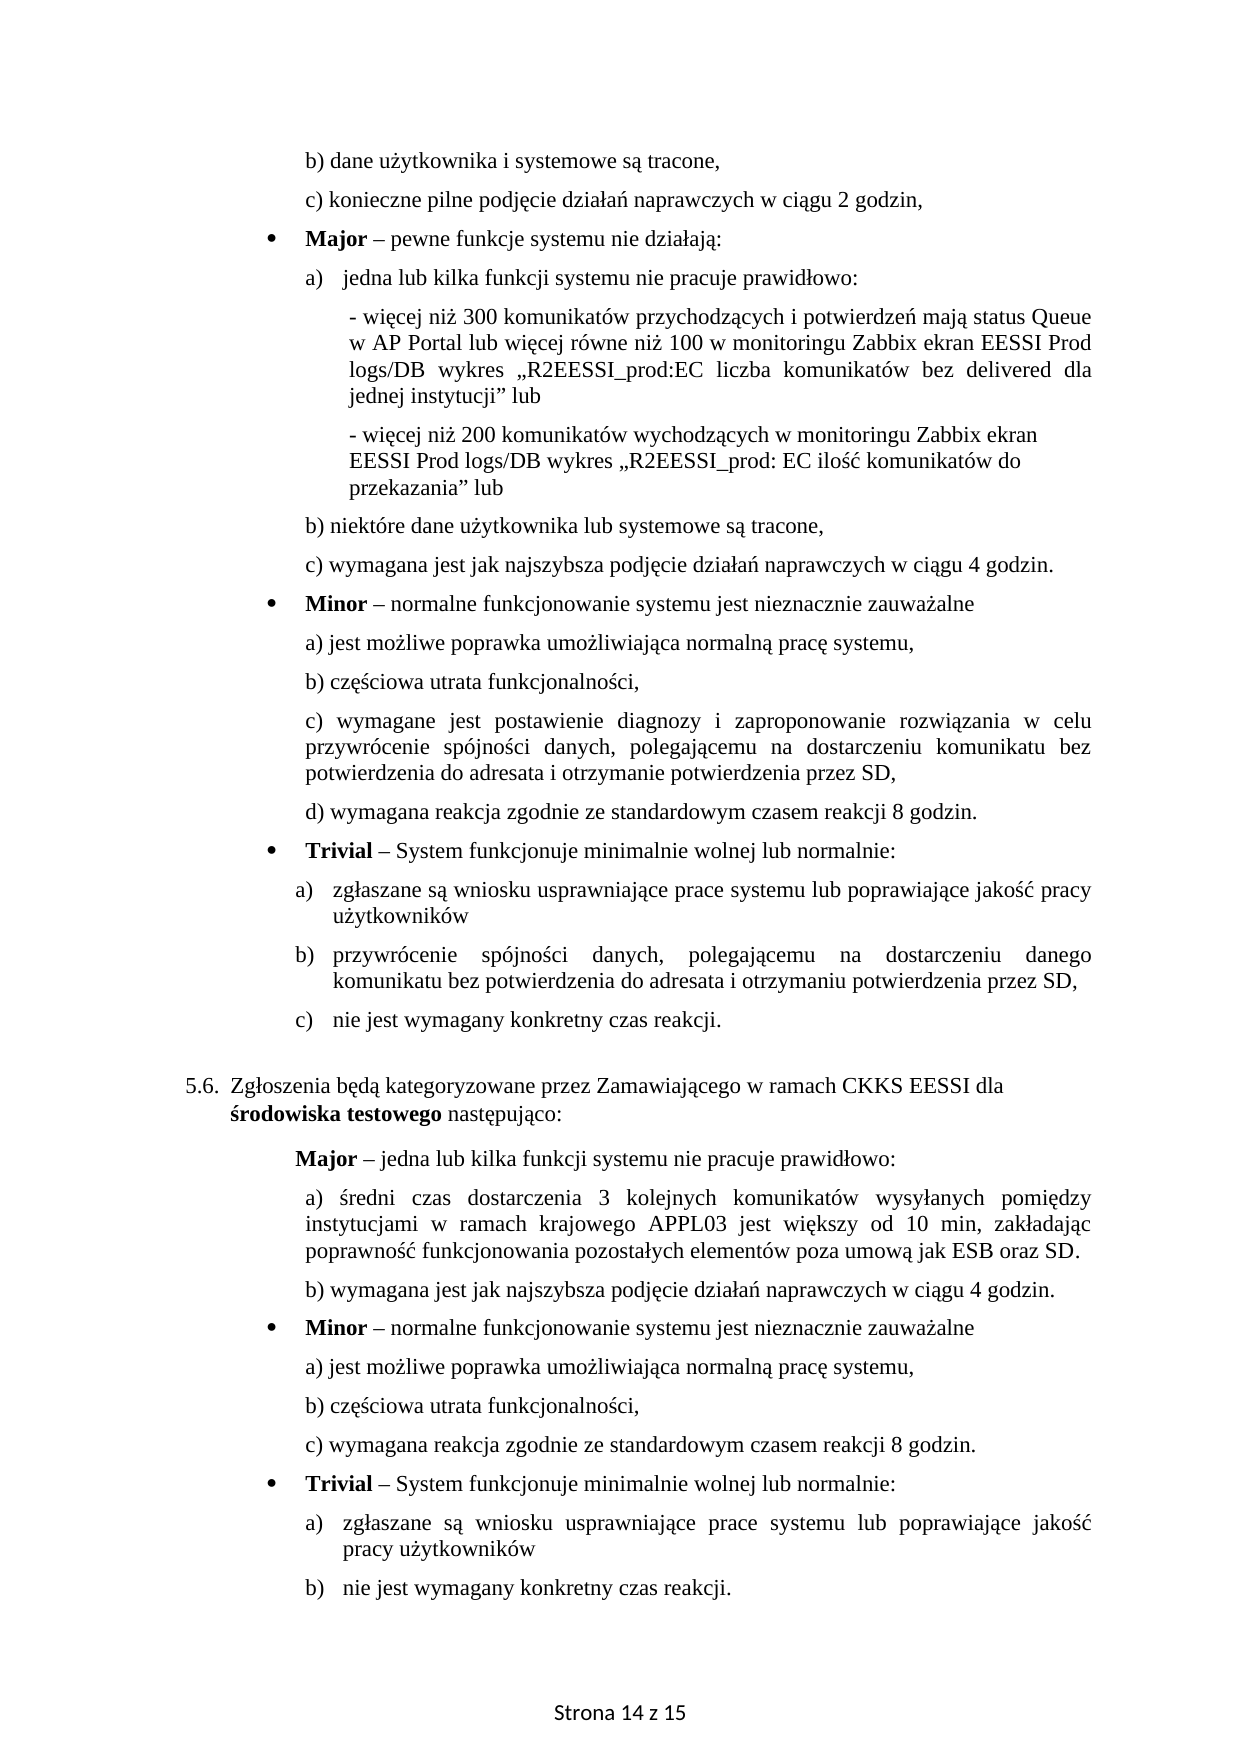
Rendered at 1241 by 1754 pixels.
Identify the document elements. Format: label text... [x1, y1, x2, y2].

subtitle c) wymagana reakcja zgodnie ze standardowym czasem reakcji 8 godzin. [305, 1431, 1093, 1457]
subtitle Minor – normalne funkcjonowanie systemu jest nieznacznie zauważalne [268, 1314, 1093, 1341]
subtitle nie jest wymagany konkretny czas reakcji. [305, 1574, 1093, 1600]
subtitle a) jest możliwe poprawka umożliwiająca normalną pracę systemu, [305, 629, 1093, 655]
list Zgłoszenia będą kategoryzowane przez Zamawiającego w ramach CKKS EESSI dla środowiska testowego następująco: [185, 1072, 1093, 1126]
subtitle b) dane użytkownika i systemowe są tracone, [305, 148, 1093, 174]
subtitle a) jest możliwe poprawka umożliwiająca normalną pracę systemu, [305, 1353, 1093, 1380]
subtitle nie jest wymagany konkretny czas reakcji. [295, 1006, 1093, 1033]
subtitle b) częściowa utrata funkcjonalności, [305, 668, 1093, 694]
subtitle Trivial – System funkcjonuje minimalnie wolnej lub normalnie: [268, 837, 1093, 863]
subtitle c) wymagane jest postawienie diagnozy i zaproponowanie rozwiązania w celu przywrócenie spójności danych, polegającemu na dostarczeniu komunikatu bez potwierdzenia do adresata i otrzymanie potwierdzenia przez SD, [305, 707, 1093, 786]
subtitle d) wymagana reakcja zgodnie ze standardowym czasem reakcji 8 godzin. [305, 798, 1093, 825]
subtitle Major – pewne funkcje systemu nie działają: [268, 225, 1093, 252]
subtitle b) wymagana jest jak najszybsza podjęcie działań naprawczych w ciągu 4 godzin. [305, 1276, 1093, 1302]
subtitle Minor – normalne funkcjonowanie systemu jest nieznacznie zauważalne [268, 590, 1093, 617]
subtitle zgłaszane są wniosku usprawniające prace systemu lub poprawiające jakość pracy użytkowników [295, 876, 1093, 929]
subtitle b) niektóre dane użytkownika lub systemowe są tracone, [305, 512, 1093, 539]
subtitle - więcej niż 300 komunikatów przychodzących i potwierdzeń mają status Queue w AP Portal lub więcej równe niż 100 w monitoringu Zabbix ekran EESSI Prod logs/DB wykres „R2EESSI_prod:EC liczba komunikatów bez delivered dla jednej instytucji” lub [349, 303, 1093, 408]
subtitle przywrócenie spójności danych, polegającemu na dostarczeniu danego komunikatu bez potwierdzenia do adresata i otrzymaniu potwierdzenia przez SD, [295, 941, 1093, 994]
subtitle c) wymagana jest jak najszybsza podjęcie działań naprawczych w ciągu 4 godzin. [305, 551, 1093, 578]
subtitle b) częściowa utrata funkcjonalności, [305, 1392, 1093, 1418]
subtitle zgłaszane są wniosku usprawniające prace systemu lub poprawiające jakość pracy użytkowników [305, 1509, 1093, 1561]
subtitle Trivial – System funkcjonuje minimalnie wolnej lub normalnie: [268, 1470, 1093, 1496]
subtitle c) konieczne pilne podjęcie działań naprawczych w ciągu 2 godzin, [305, 186, 1093, 213]
subtitle Major – jedna lub kilka funkcji systemu nie pracuje prawidłowo: [221, 1145, 1093, 1172]
subtitle - więcej niż 200 komunikatów wychodzących w monitoringu Zabbix ekran EESSI Prod logs/DB wykres „R2EESSI_prod: EC ilość komunikatów do przekazania” lub [349, 421, 1093, 500]
subtitle jedna lub kilka funkcji systemu nie pracuje prawidłowo: [305, 264, 1093, 291]
